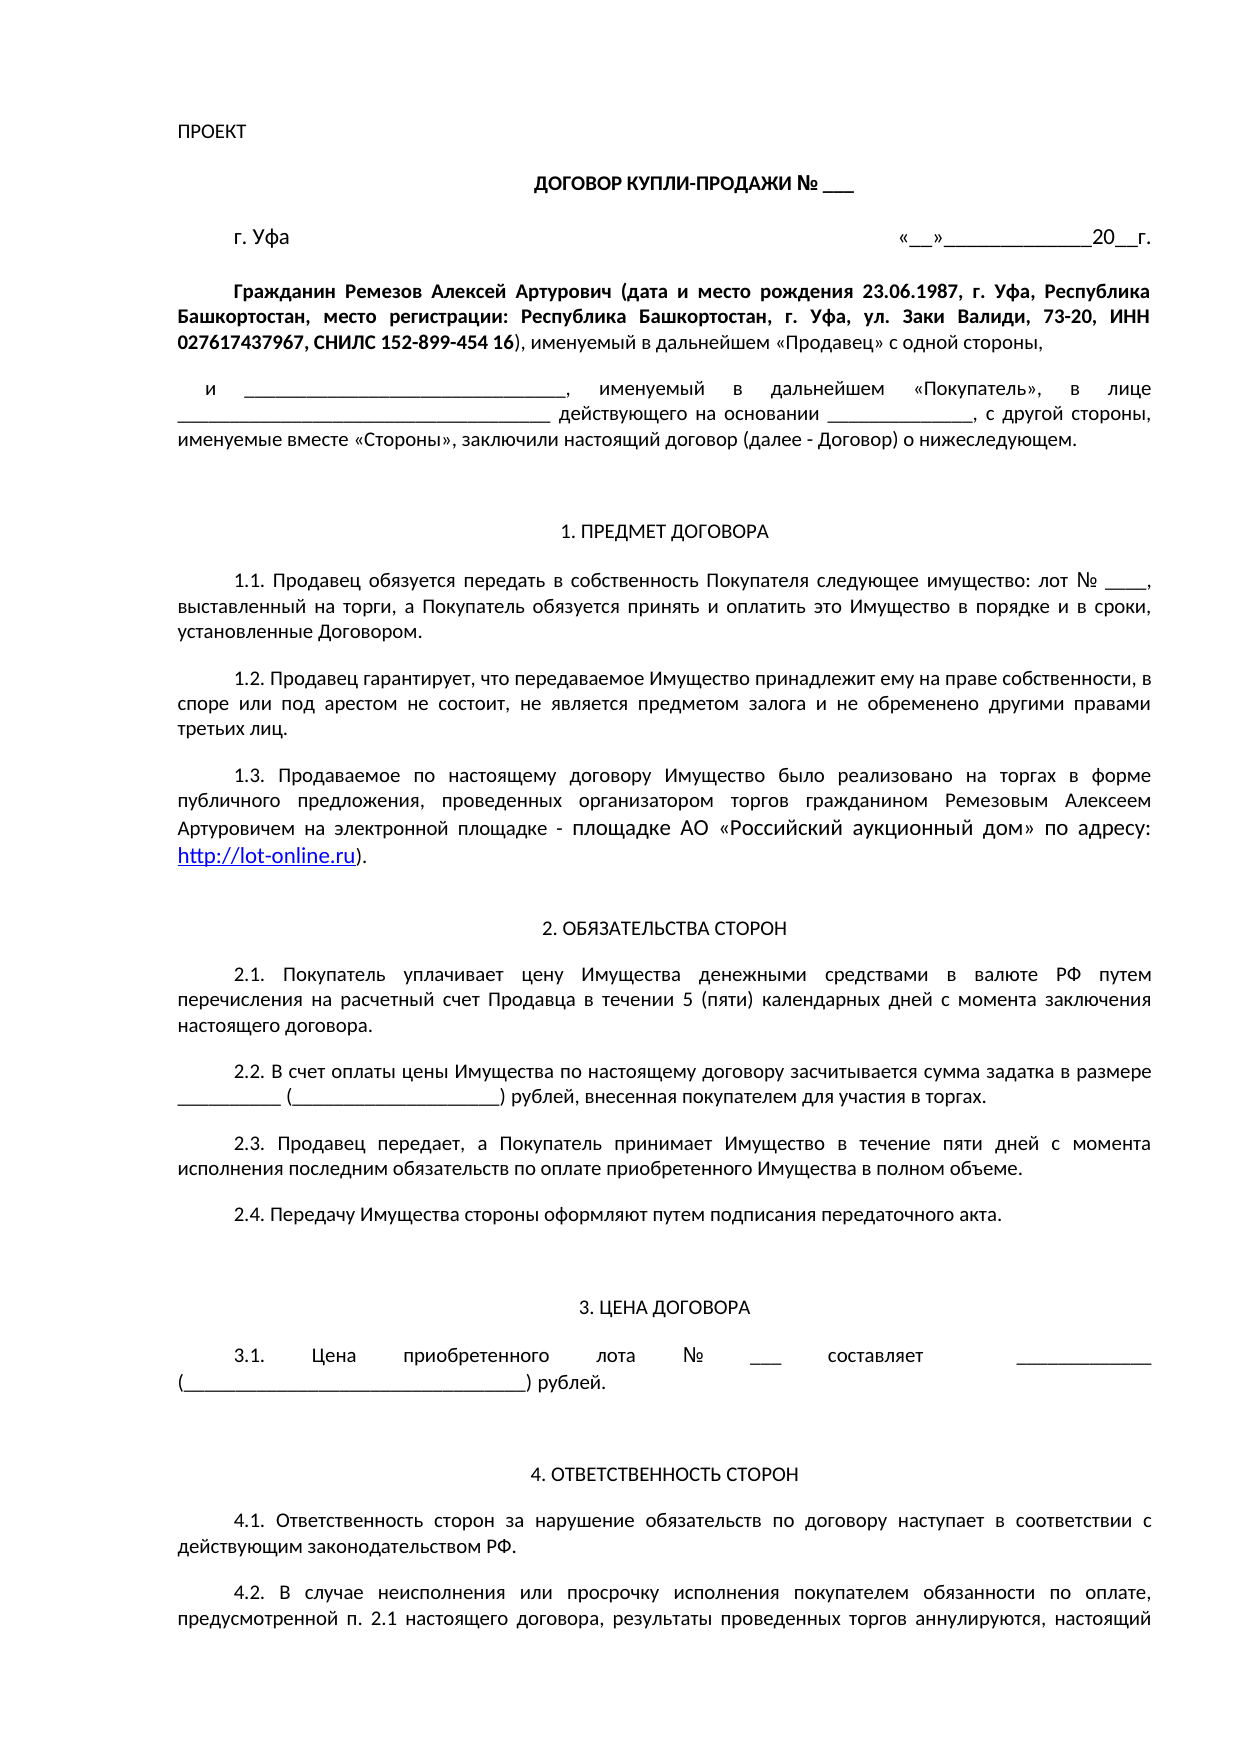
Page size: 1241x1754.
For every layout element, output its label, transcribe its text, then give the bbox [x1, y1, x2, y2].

text 1.2. Продавец гарантирует, что передаваемое Имущество принадлежит ему на праве собственности, в споре или под арестом не состоит, не является предметом залога и не обременено другими правами третьих лиц. [177, 665, 1152, 741]
text 3. ЦЕНА ДОГОВОРА [177, 1294, 1152, 1319]
text ДОГОВОР КУПЛИ-ПРОДАЖИ № ___ [177, 168, 1152, 197]
text 2.4. Передачу Имущества стороны оформляют путем подписания передаточного акта. [177, 1202, 1152, 1227]
text 2.1. Покупатель уплачивает цену Имущества денежными средствами в валюте РФ путем перечисления на расчетный счет Продавца в течении 5 (пяти) календарных дней с момента заключения настоящего договора. [177, 961, 1152, 1037]
text 2.2. В счет оплаты цены Имущества по настоящему договору засчитывается сумма задатка в размере __________ (____________________) рублей, внесенная покупателем для участия в торгах. [177, 1058, 1152, 1109]
text 1.3. Продаваемое по настоящему договору Имущество было реализовано на торгах в форме публичного предложения, проведенных организатором торгов гражданином Ремезовым Алексеем Артуровичем на электронной площадке - площадке АО «Российский аукционный дом» по адресу: http://lot-online.ru). [177, 762, 1152, 869]
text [177, 1579, 1152, 1630]
text 4. ОТВЕТСТВЕННОСТЬ СТОРОН [177, 1461, 1152, 1487]
text 2.3. Продавец передает, а Покупатель принимает Имущество в течение пяти дней с момента исполнения последним обязательств по оплате приобретенного Имущества в полном объеме. [177, 1130, 1152, 1181]
text Гражданин Ремезов Алексей Артурович (дата и место рождения 23.06.1987, г. Уфа, Республика Башкортостан, место регистрации: Республика Башкортостан, г. Уфа, ул. Заки Валиди, 73-20, ИНН 027617437967, СНИЛС 152-899-454 16), именуемый в дальнейшем «Продавец» с одной стороны, [177, 278, 1152, 354]
text 1. ПРЕДМЕТ ДОГОВОРА [177, 518, 1152, 544]
text 1.1. Продавец обязуется передать в собственность Покупателя следующее имущество: лот № ____, выставленный на торги, а Покупатель обязуется принять и оплатить это Имущество в порядке и в сроки, установленные Договором. [177, 565, 1152, 644]
text 4.1. Ответственность сторон за нарушение обязательств по договору наступает в соответствии с действующим законодательством РФ. [177, 1508, 1152, 1558]
text ПРОЕКТ [177, 118, 1152, 143]
text и _______________________________, именуемый в дальнейшем «Покупатель», в лице ____________________________________ действующего на основании ______________, с другой стороны, именуемые вместе «Стороны», заключили настоящий договор (далее - Договор) о нижеследующем. [177, 375, 1152, 451]
text 2. ОБЯЗАТЕЛЬСТВА СТОРОН [177, 915, 1152, 940]
text г. Уфа «__»_____________20__г. [233, 222, 1152, 278]
text 3.1. Цена приобретенного лота № ___ составляет _____________ (_________________________________) рублей. [177, 1340, 1152, 1394]
